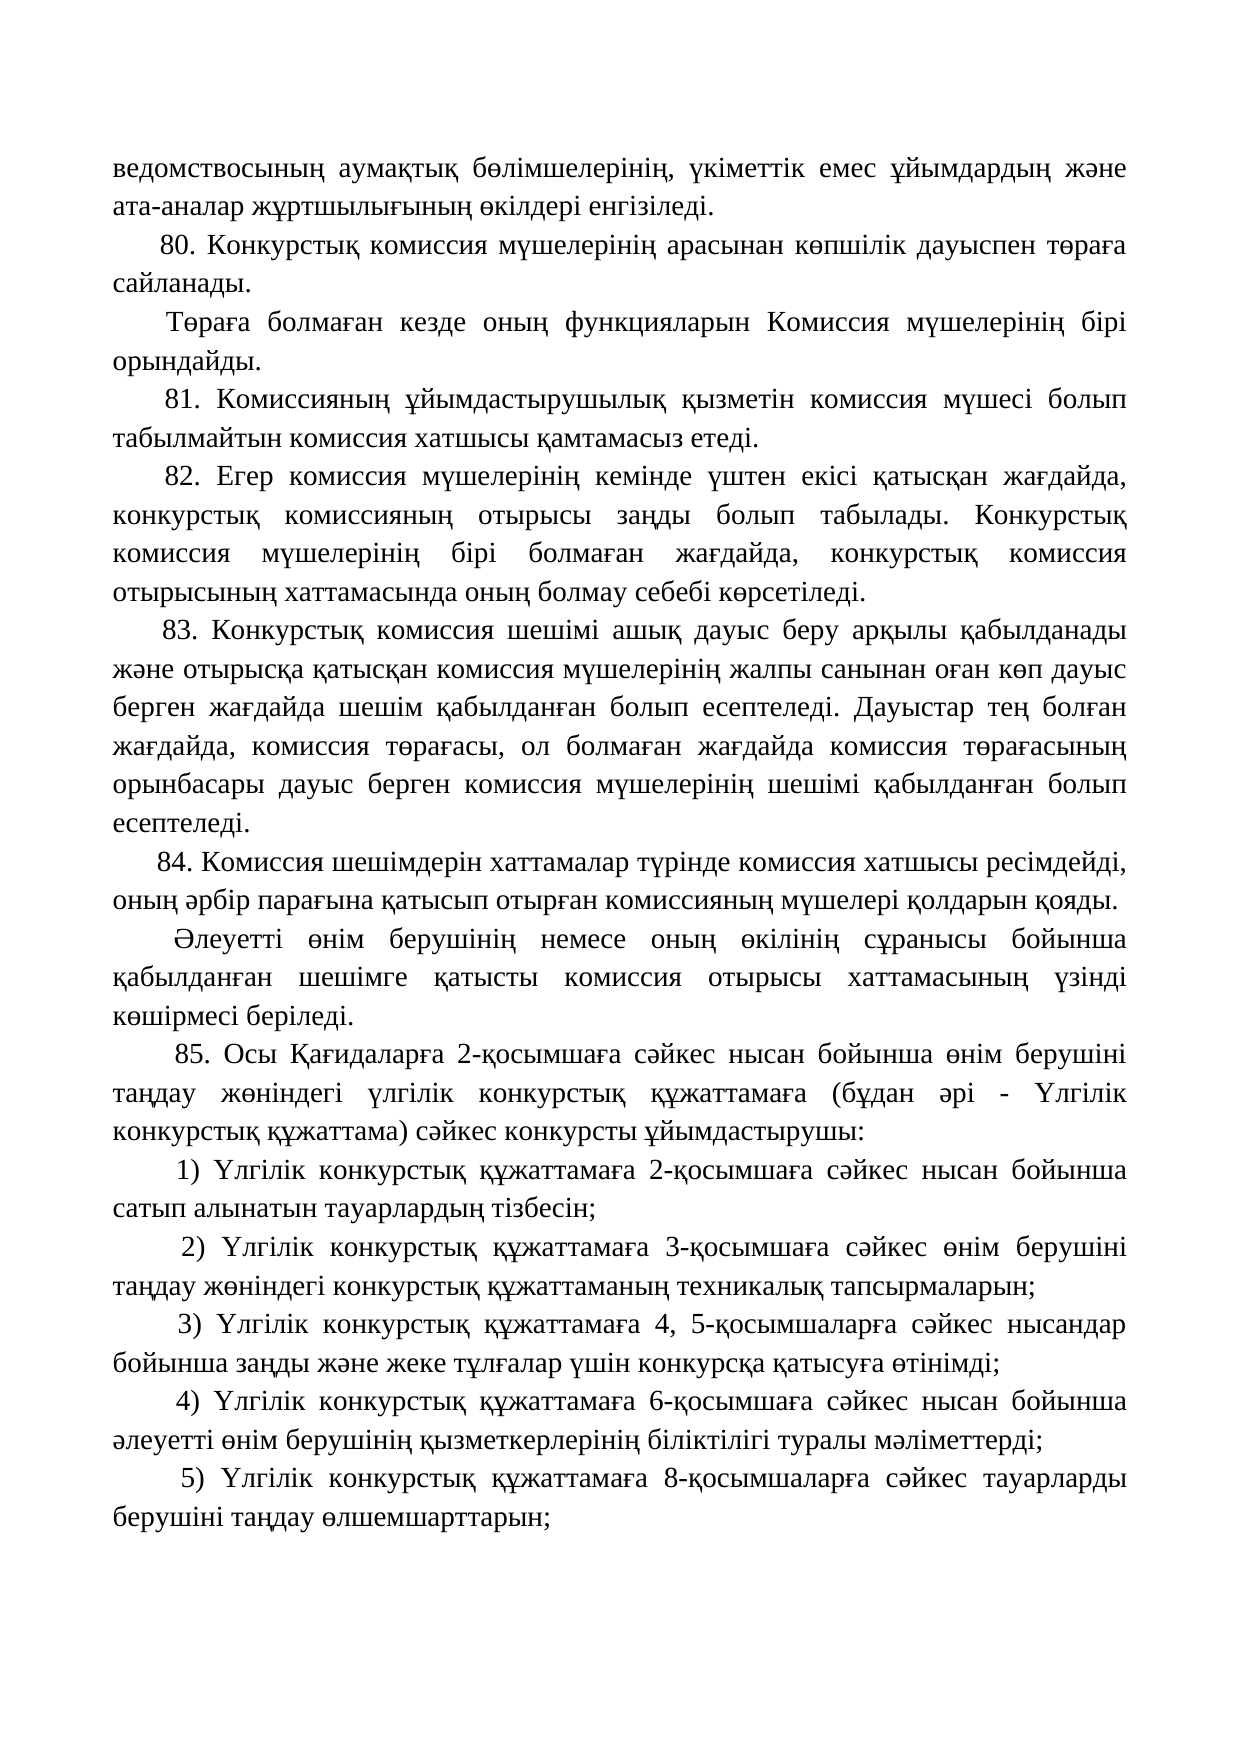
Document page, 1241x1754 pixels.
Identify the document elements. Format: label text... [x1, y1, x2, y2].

text 2) Үлгілік конкурстық құжаттамаға 3-қосымшаға сәйкес өнім берушіні таңдау жөніндегі конкурстық құжаттаманың техникалық тапсырмаларын; [112, 1229, 1128, 1301]
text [112, 150, 1128, 222]
text Әлеуетті өнім берушінің немесе оның өкілінің сұранысы бойынша қабылданған шешімге қатысты комиссия отырысы хаттамасының үзінді көшірмесі беріледі. [112, 921, 1128, 1031]
text 3) Үлгілік конкурстық құжаттамаға 4, 5-қосымшаларға сәйкес нысандар бойынша заңды және жеке тұлғалар үшін конкурсқа қатысуға өтінімді; [112, 1306, 1128, 1378]
text Төраға болмаған кезде оның функцияларын Комиссия мүшелерінің бірі орындайды. [112, 304, 1128, 376]
text 83. Конкурстық комиссия шешімі ашық дауыс беру арқылы қабылданады және отырысқа қатысқан комиссия мүшелерінің жалпы санынан оған көп дауыс берген жағдайда шешім қабылданған болып есептеледі. Дауыстар тең болған жағдайда, комиссия төрағасы, ол болмаған жағдайда комиссия төрағасының орынбасары дауыс берген комиссия мүшелерінің шешімі қабылданған болып есептеледі. [112, 612, 1128, 839]
text 84. Комиссия шешімдерін хаттамалар түрінде комиссия хатшысы ресімдейді, оның әрбір парағына қатысып отырған комиссияның мүшелері қолдарын қояды. [112, 844, 1128, 916]
text 1) Үлгілік конкурстық құжаттамаға 2-қосымшаға сәйкес нысан бойынша сатып алынатын тауарлардың тізбесін; [112, 1152, 1128, 1224]
text 82. Егер комиссия мүшелерінің кемінде үштен екісі қатысқан жағдайда, конкурстық комиссияның отырысы заңды болып табылады. Конкурстық комиссия мүшелерінің бірі болмаған жағдайда, конкурстық комиссия отырысының хаттамасында оның болмау себебі көрсетіледі. [112, 458, 1128, 607]
text 85. Осы Қағидаларға 2-қосымшаға сәйкес нысан бойынша өнім берушіні таңдау жөніндегі үлгілік конкурстық құжаттамаға (бұдан әрі - Үлгілік конкурстық құжаттама) сәйкес конкурсты ұйымдастырушы: [112, 1036, 1128, 1147]
text 81. Комиссияның ұйымдастырушылық қызметін комиссия мүшесі болып табылмайтын комиссия хатшысы қамтамасыз етеді. [112, 381, 1128, 453]
text 80. Конкурстық комиссия мүшелерінің арасынан көпшілік дауыспен төраға сайланады. [112, 227, 1128, 299]
text 4) Үлгілік конкурстық құжаттамаға 6-қосымшаға сәйкес нысан бойынша әлеуетті өнім берушінің қызметкерлерінің біліктілігі туралы мәліметтерді; [112, 1383, 1128, 1455]
text 5) Үлгілік конкурстық құжаттамаға 8-қосымшаларға сәйкес тауарларды берушіні таңдау өлшемшарттарын; [112, 1460, 1128, 1532]
